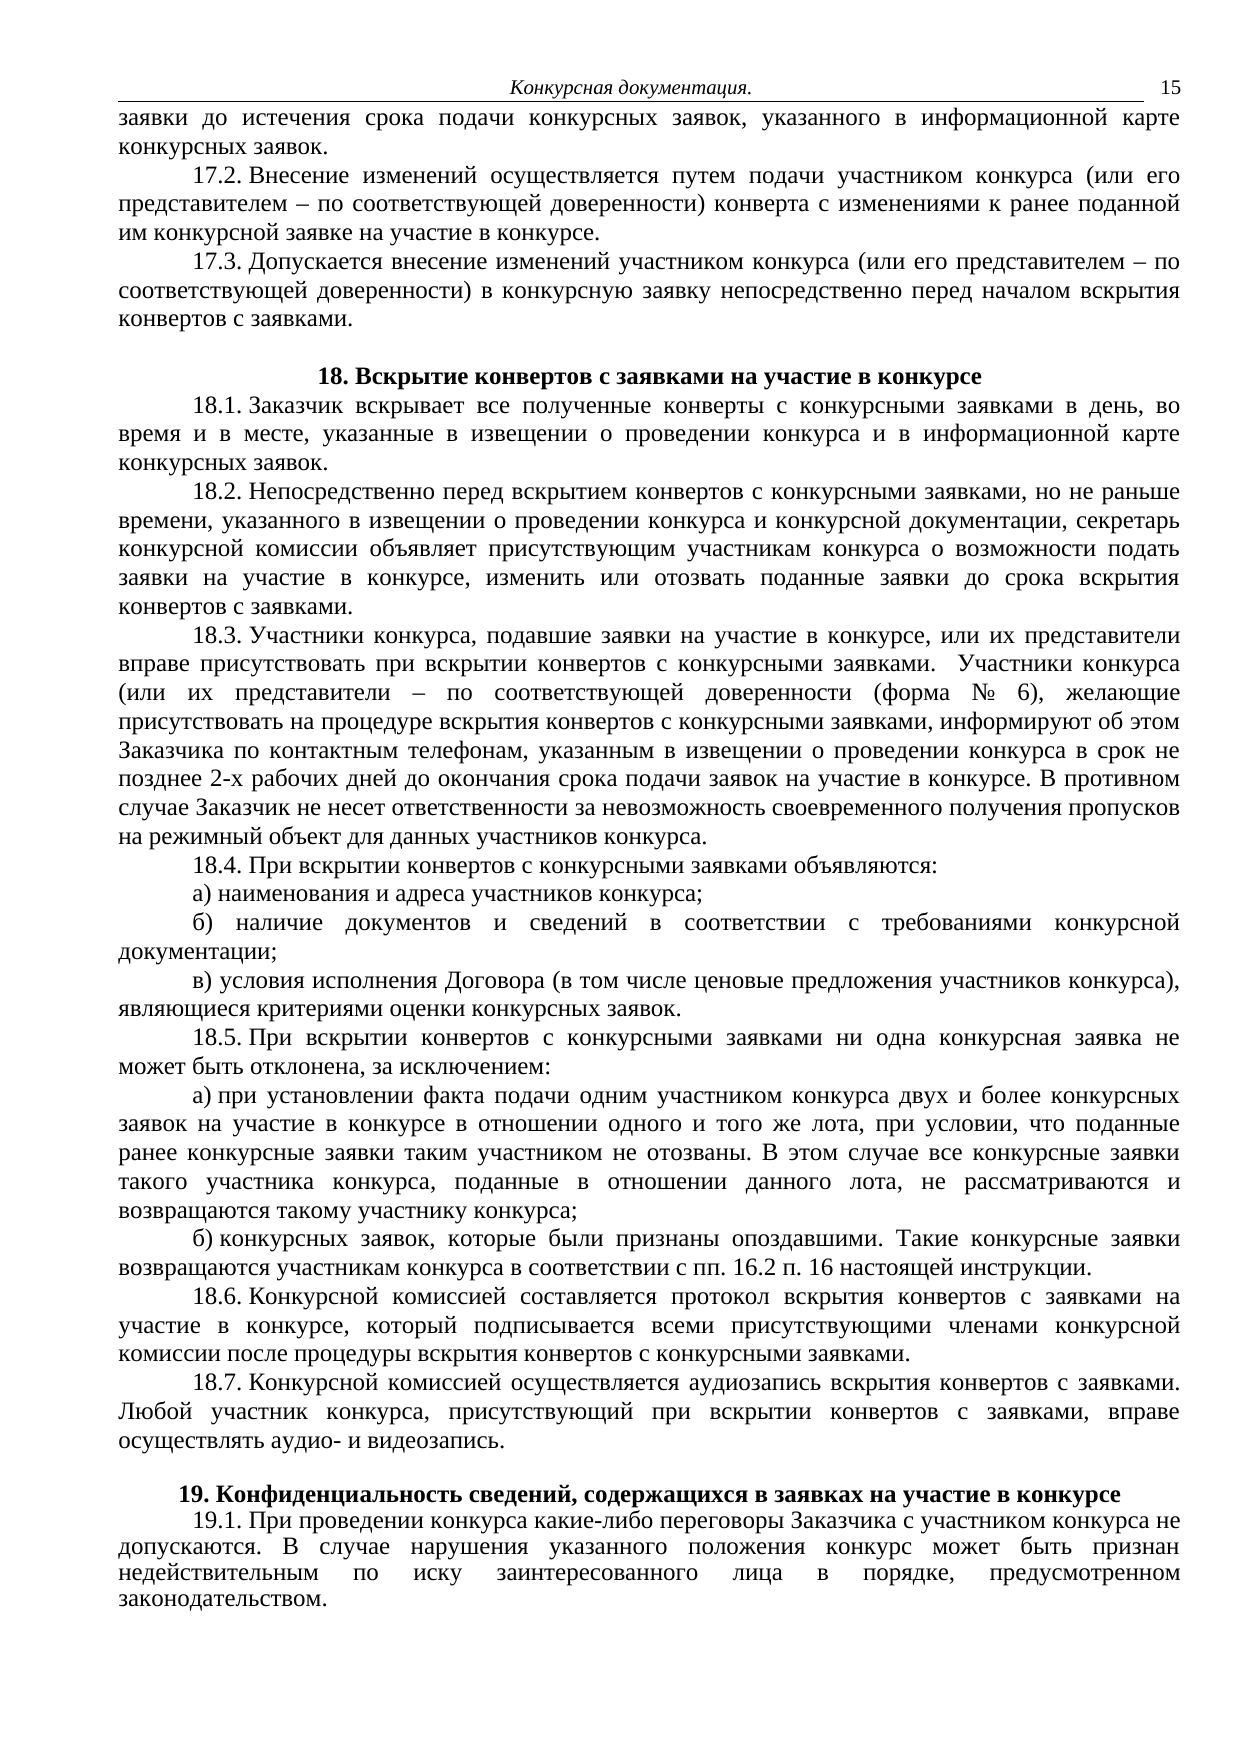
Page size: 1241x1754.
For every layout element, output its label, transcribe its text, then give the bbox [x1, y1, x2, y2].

text в) условия исполнения Договора (в том числе ценовые предложения участников конкурса), являющиеся критериями оценки конкурсных заявок. [118, 965, 1181, 1022]
text 19. Конфиденциальность сведений, содержащихся в заявках на участие в конкурсе [118, 1482, 1181, 1508]
text 18.1. Заказчик вскрывает все полученные конверты с конкурсными заявками в день, во время и в месте, указанные в извещении о проведении конкурса и в информационной карте конкурсных заявок. [118, 390, 1181, 476]
text 18. Вскрытие конвертов с заявками на участие в конкурсе [118, 361, 1181, 390]
text 18.6. Конкурсной комиссией составляется протокол вскрытия конвертов с заявками на участие в конкурсе, который подписывается всеми присутствующими членами конкурсной комиссии после процедуры вскрытия конвертов с конкурсными заявками. [118, 1281, 1181, 1367]
text 18.2. Непосредственно перед вскрытием конвертов с конкурсными заявками, но не раньше времени, указанного в извещении о проведении конкурса и конкурсной документации, секретарь конкурсной комиссии объявляет присутствующим участникам конкурса о возможности подать заявки на участие в конкурсе, изменить или отозвать поданные заявки до срока вскрытия конвертов с заявками. [118, 476, 1181, 620]
text б) наличие документов и сведений в соответствии с требованиями конкурсной документации; [118, 907, 1181, 965]
text 18.5. При вскрытии конвертов с конкурсными заявками ни одна конкурсная заявка не может быть отклонена, за исключением: [118, 1022, 1181, 1080]
text 18.3. Участники конкурса, подавшие заявки на участие в конкурсе, или их представители вправе присутствовать при вскрытии конвертов с конкурсными заявками. Участники конкурса (или их представители – по соответствующей доверенности (форма № 6), желающие присутствовать на процедуре вскрытия конвертов с конкурсными заявками, информируют об этом Заказчика по контактным телефонам, указанным в извещении о проведении конкурса в срок не позднее 2-х рабочих дней до окончания срока подачи заявок на участие в конкурсе. В противном случае Заказчик не несет ответственности за невозможность своевременного получения пропусков на режимный объект для данных участников конкурса. [118, 620, 1181, 850]
text 17.3. Допускается внесение изменений участником конкурса (или его представителем – по соответствующей доверенности) в конкурсную заявку непосредственно перед началом вскрытия конвертов с заявками. [118, 246, 1181, 332]
text б) конкурсных заявок, которые были признаны опоздавшими. Такие конкурсные заявки возвращаются участникам конкурса в соответствии с пп. 16.2 п. 16 настоящей инструкции. [118, 1223, 1181, 1281]
text а) при установлении факта подачи одним участником конкурса двух и более конкурсных заявок на участие в конкурсе в отношении одного и того же лота, при условии, что поданные ранее конкурсные заявки таким участником не отозваны. В этом случае все конкурсные заявки такого участника конкурса, поданные в отношении данного лота, не рассматриваются и возвращаются такому участнику конкурса; [118, 1080, 1181, 1223]
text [118, 102, 1181, 160]
text 18.4. При вскрытии конвертов с конкурсными заявками объявляются: [118, 850, 1181, 878]
text 17.2. Внесение изменений осуществляется путем подачи участником конкурса (или его представителем – по соответствующей доверенности) конверта с изменениями к ранее поданной им конкурсной заявке на участие в конкурсе. [118, 160, 1181, 246]
text 19.1. При проведении конкурса какие-либо переговоры Заказчика с участником конкурса не допускаются. В случае нарушения указанного положения конкурс может быть признан недействительным по иску заинтересованного лица в порядке, предусмотренном законодательством. [118, 1508, 1181, 1612]
text а) наименования и адреса участников конкурса; [118, 878, 1181, 907]
text 18.7. Конкурсной комиссией осуществляется аудиозапись вскрытия конвертов с заявками. Любой участник конкурса, присутствующий при вскрытии конвертов с заявками, вправе осуществлять аудио- и видеозапись. [118, 1367, 1181, 1453]
